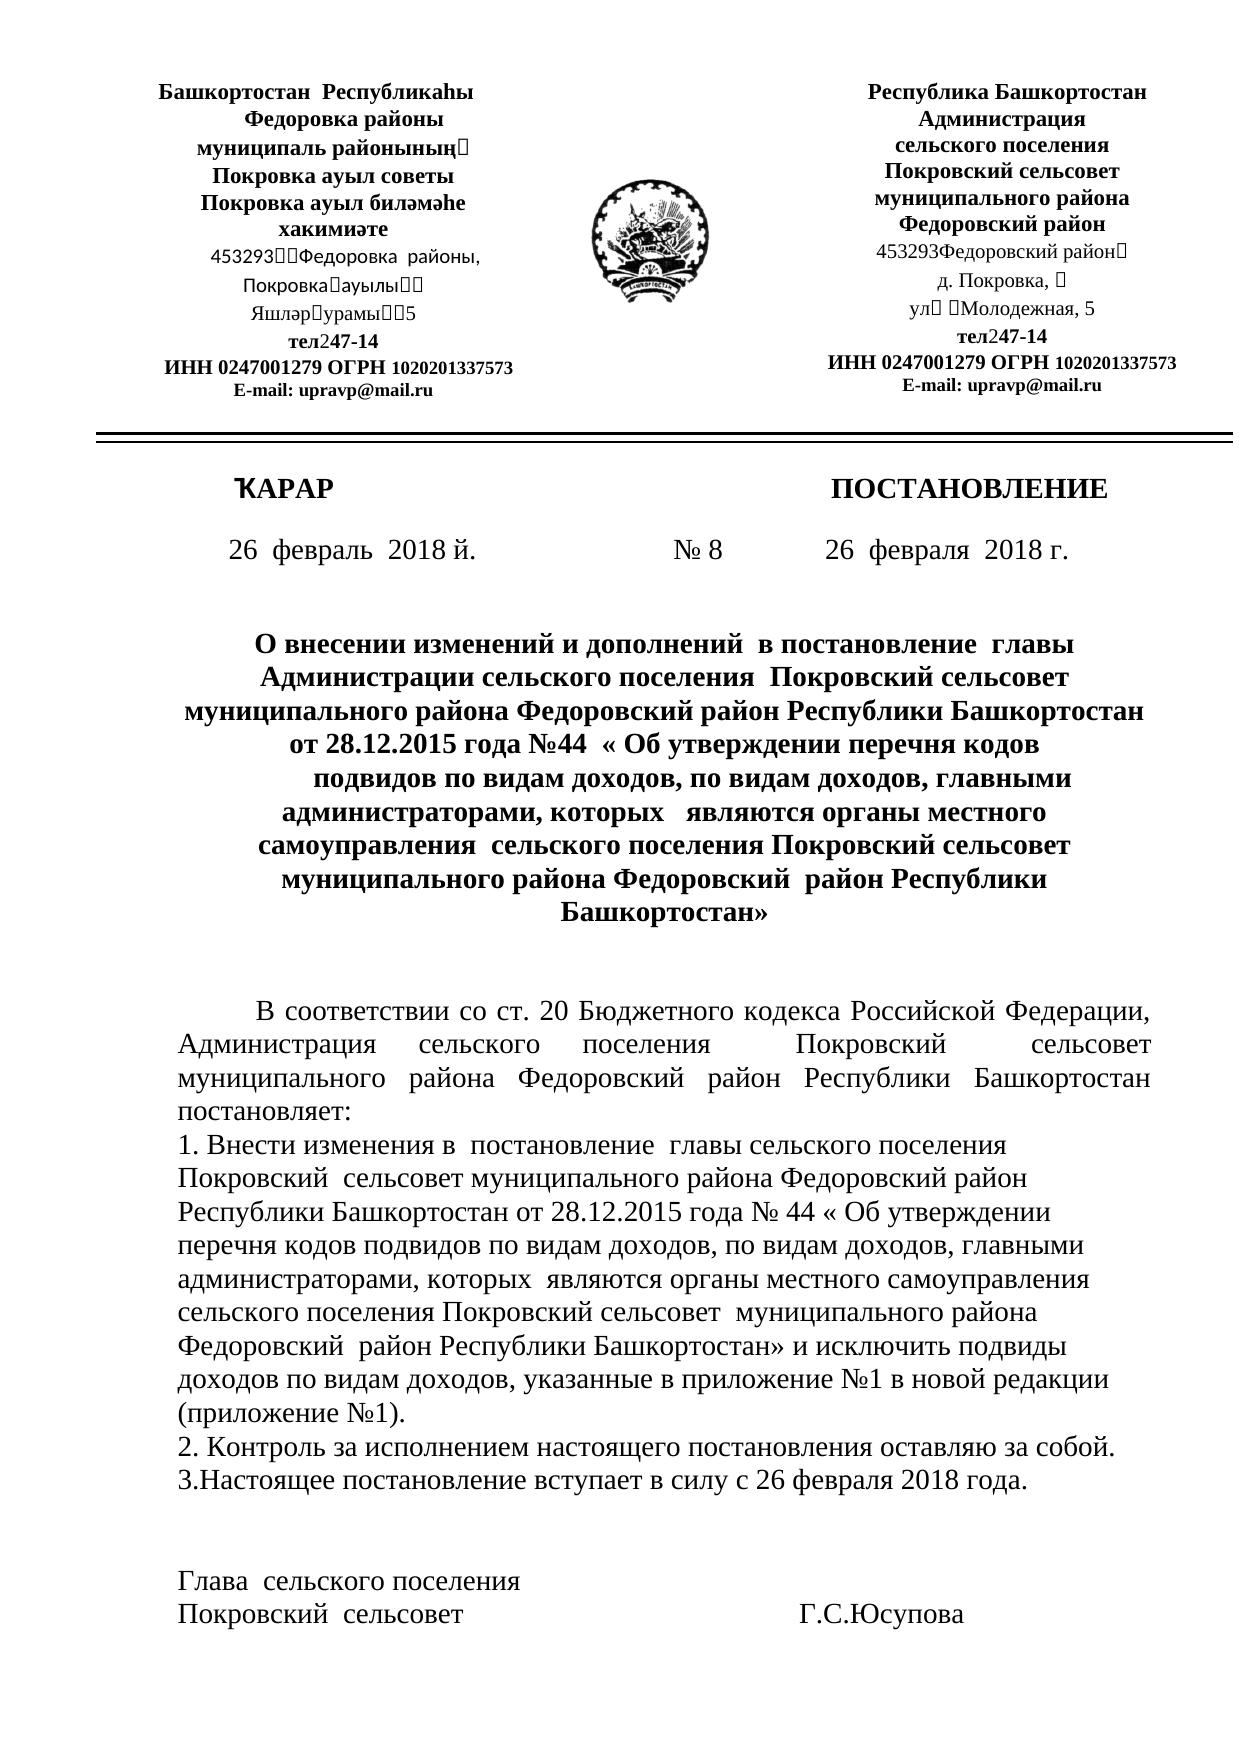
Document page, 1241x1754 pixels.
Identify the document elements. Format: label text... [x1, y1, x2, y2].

table_header Башкортостан Республикаһы Федоровка районы муниципаль районының Покровка ауыл советы Покровка ауыл биләмәһе хакимиәте 453293Федоровка районы, Покровкаауылы Яшләрурамы5 тел47-14 ИНН 0247001279 ОГРН 1020201337573 Е-mail: upravp@mail.ru [96, 50, 571, 432]
text 2. Контроль за исполнением настоящего постановления оставляю за собой. [177, 1429, 1152, 1462]
table_header [571, 50, 771, 432]
text 3.Настоящее постановление вступает в силу с 26 февраля 2018 года. [177, 1462, 1152, 1496]
picture [570, 162, 749, 320]
text 26 февраль 2018 й. № 8 26 февраля 2018 г. [177, 532, 1152, 566]
table_header Республика Башкортостан Администрация сельского поселения Покровский сельсовет муниципального района Федоровский район Федоровский район д. Покровка,  ул Молодежная, 5 тел47-14 ИНН 0247001279 ОГРН 1020201337573 Е-mail: upravp@mail.ru [771, 50, 1233, 432]
text 1. Внести изменения в постановление главы сельского поселения Покровский сельсовет муниципального района Федоровский район Республики Башкортостан от 28.12.2015 года № 44 « Об утверждении перечня кодов подвидов по видам доходов, по видам доходов, главными администраторами, которых являются органы местного самоуправления сельского поселения Покровский сельсовет муниципального района Федоровский район Республики Башкортостан» и исключить подвиды доходов по видам доходов, указанные в приложение №1 в новой редакции (приложение №1). [177, 1127, 1152, 1429]
text О внесении изменений и дополнений в постановление главы Администрации сельского поселения Покровский сельсовет муниципального района Федоровский район Республики Башкортостан от 28.12.2015 года №44 « Об утверждении перечня кодов [177, 626, 1152, 760]
text Покровский сельсовет Г.С.Юсупова [177, 1596, 1152, 1630]
text В соответствии со ст. 20 Бюджетного кодекса Российской Федерации, Администрация сельского поселения Покровский сельсовет муниципального района Федоровский район Республики Башкортостан постановляет: [177, 993, 1152, 1127]
text Глава сельского поселения [177, 1563, 1152, 1596]
text ҠАРАР ПОСТАНОВЛЕНИЕ [177, 471, 1152, 504]
text подвидов по видам доходов, по видам доходов, главными администраторами, которых являются органы местного самоуправления сельского поселения Покровский сельсовет муниципального района Федоровский район Республики Башкортостан» [177, 760, 1152, 928]
